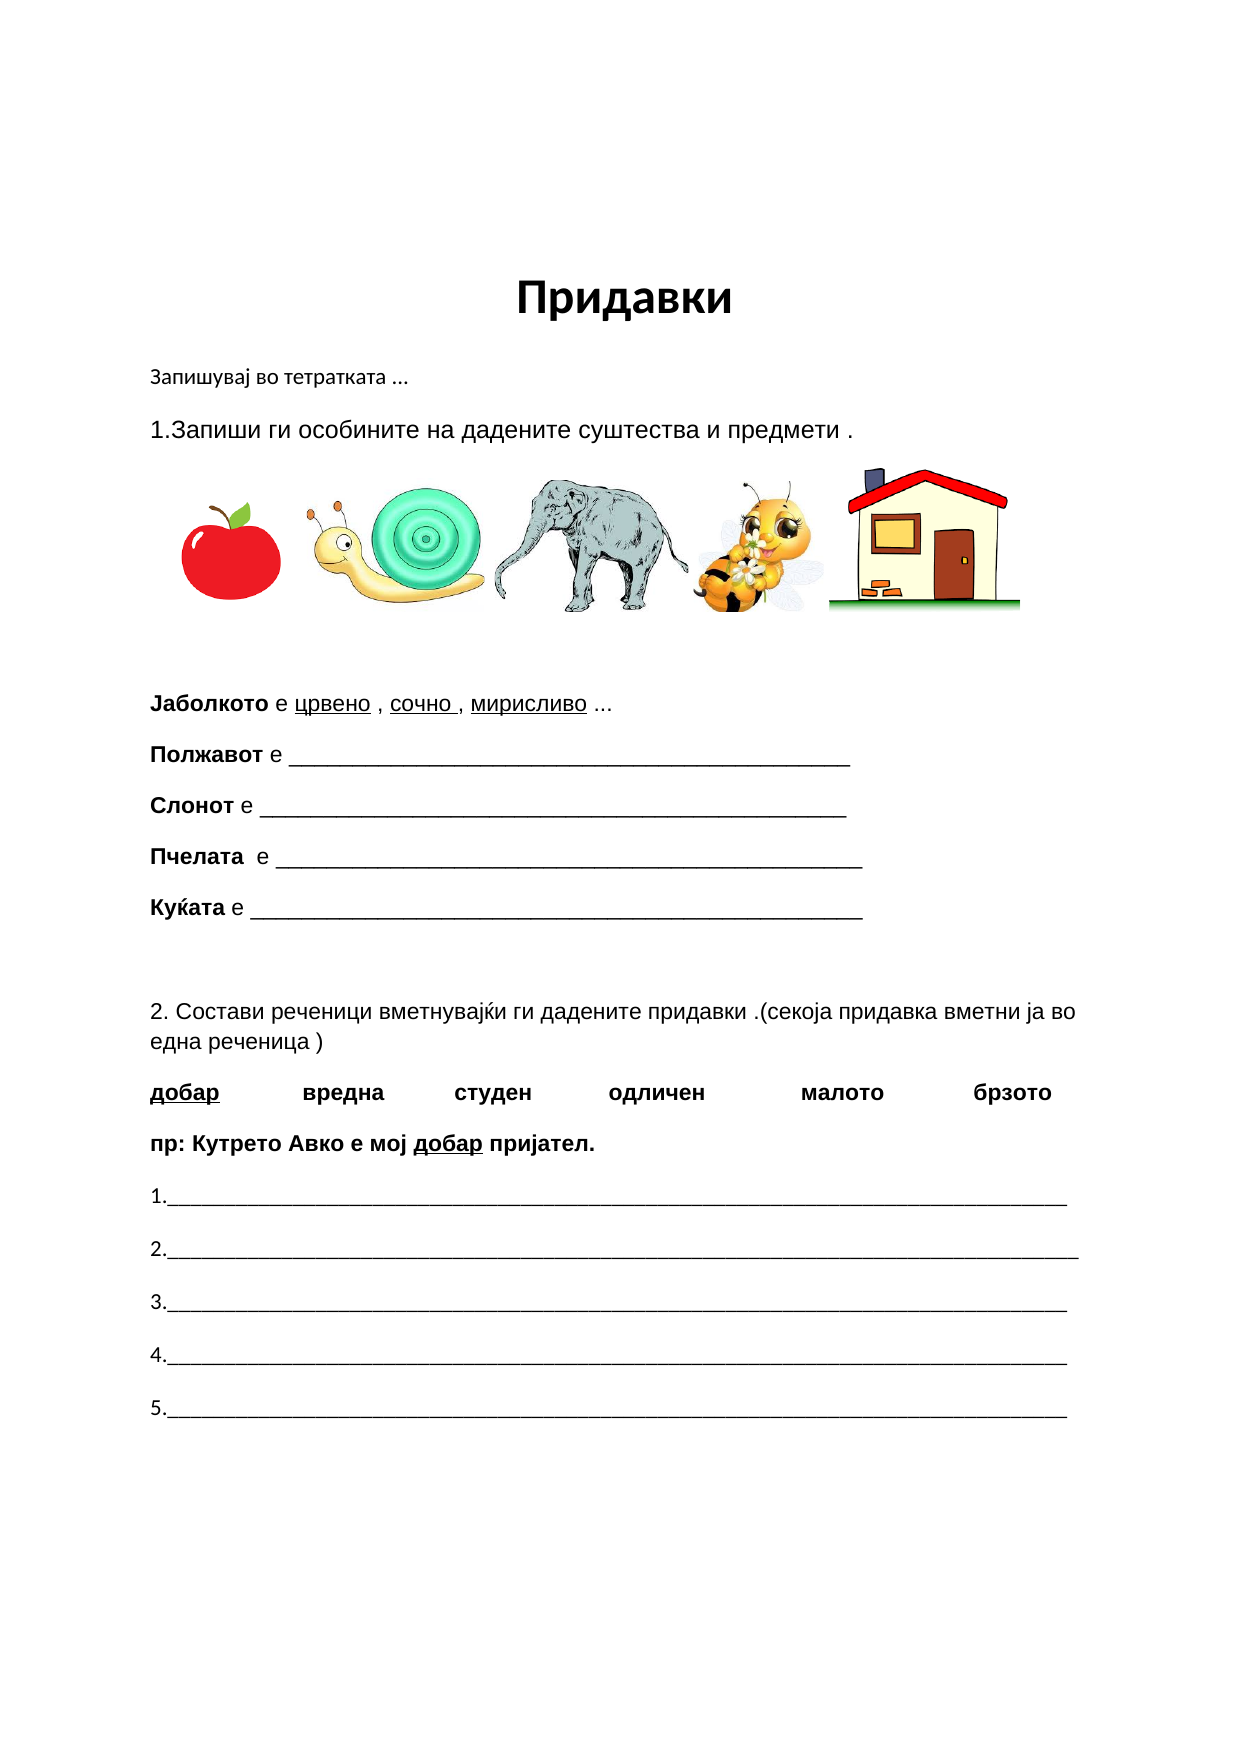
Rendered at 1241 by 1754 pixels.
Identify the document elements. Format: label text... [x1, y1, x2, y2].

text 3._______________________________________________________________________________ [150, 1287, 1090, 1315]
picture [494, 480, 689, 612]
picture [828, 468, 1021, 612]
text Пчелата е ______________________________________________ [150, 843, 1090, 869]
text Јаболкото е црвено , сочно , мирисливо ... [150, 690, 1090, 716]
text пр: Кутрето Авко е мој добар пријател. [150, 1130, 1090, 1157]
text 2.________________________________________________________________________________ [150, 1234, 1090, 1262]
text Запишувај во тетратката ... [150, 362, 1090, 390]
text Полжавот е ____________________________________________ [150, 741, 1090, 767]
text 1._______________________________________________________________________________ [150, 1181, 1090, 1209]
text 2. Состави реченици вметнувајќи ги дадените придавки .(секоја придавка вметни ја во една реченица ) [150, 998, 1090, 1054]
text добар вредна студен одличен малото брзото [150, 1079, 1090, 1106]
text 5._______________________________________________________________________________ [150, 1393, 1090, 1421]
text Слонот е ______________________________________________ [150, 792, 1090, 818]
picture [306, 478, 485, 612]
text Куќата е ________________________________________________ [150, 894, 1090, 920]
text 1.Запиши ги особините на дадените суштества и предмети . [150, 415, 1090, 444]
picture [150, 492, 302, 612]
picture [693, 481, 824, 612]
text 4._______________________________________________________________________________ [150, 1340, 1090, 1368]
